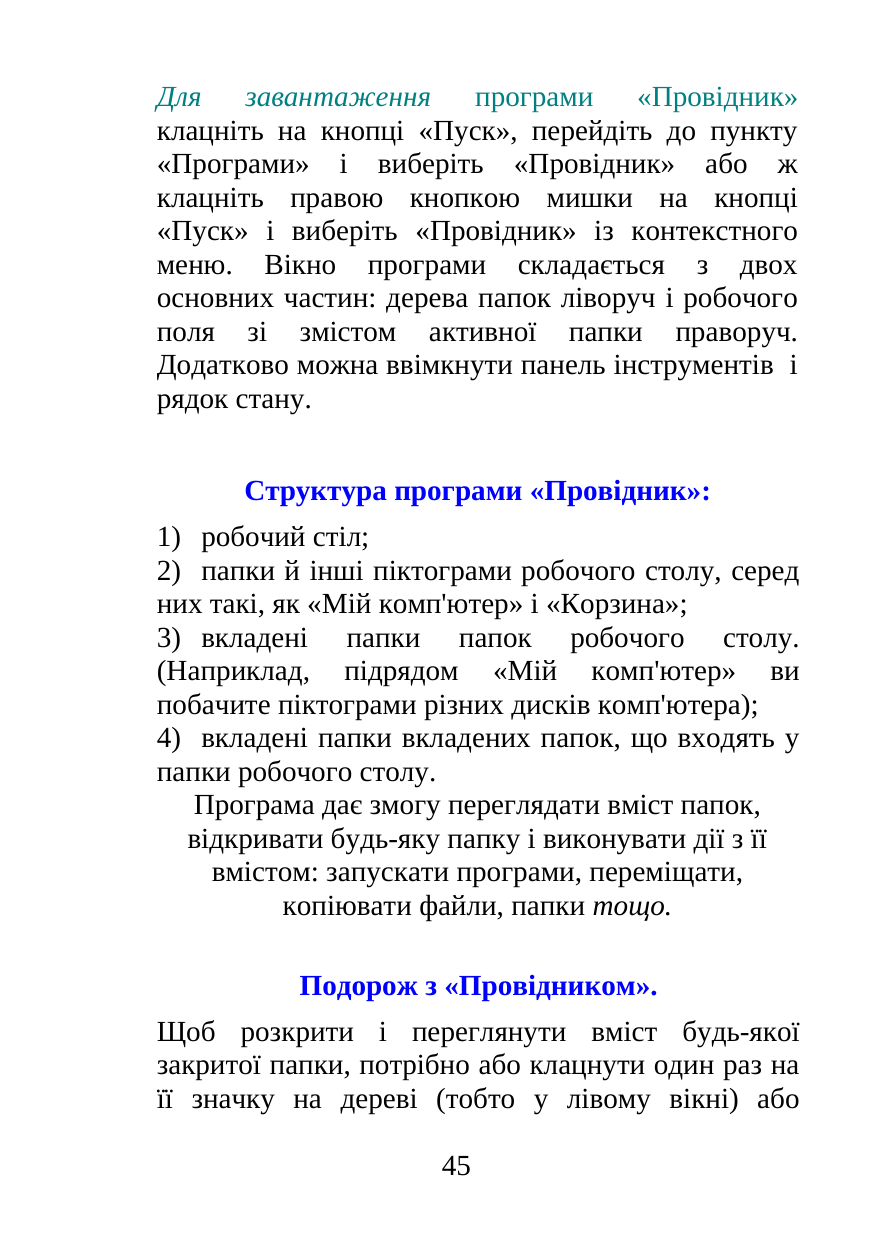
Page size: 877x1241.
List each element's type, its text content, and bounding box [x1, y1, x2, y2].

text Подорож з «Провідником». [157, 968, 800, 1001]
list вкладені папки вкладених папок, що входять у папки робочого столу. [157, 720, 800, 787]
text Програма дає змогу переглядати вміст папок, відкривати будь-яку папку і виконувати дії з її вмістом: запускати програми, переміщати, копіювати файли, папки тощо. [157, 787, 798, 922]
text Для завантаження програми «Провідник» клацніть на кнопці «Пуск», перейдіть до пункту «Програми» і виберіть «Провідник» або ж клацніть правою кнопкою мишки на кнопці «Пуск» і виберіть «Провідник» із контекстного меню. Вікно програми складається з двох основних частин: дерева папок ліворуч і робочого поля зі змістом активної папки праворуч. Додатково можна ввімкнути панель інструментів і рядок стану. [157, 79, 798, 414]
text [157, 1014, 800, 1114]
text Структура програми «Провідник»: [157, 473, 798, 507]
list вкладені папки папок робочого столу. (Наприклад, підрядом «Мій комп'ютер» ви побачите піктограми різних дисків комп'ютера); [157, 620, 800, 720]
list робочий стіл; [157, 519, 800, 553]
list папки й інші піктограми робочого столу, серед них такі, як «Мій комп'ютер» і «Корзина»; [157, 553, 800, 620]
